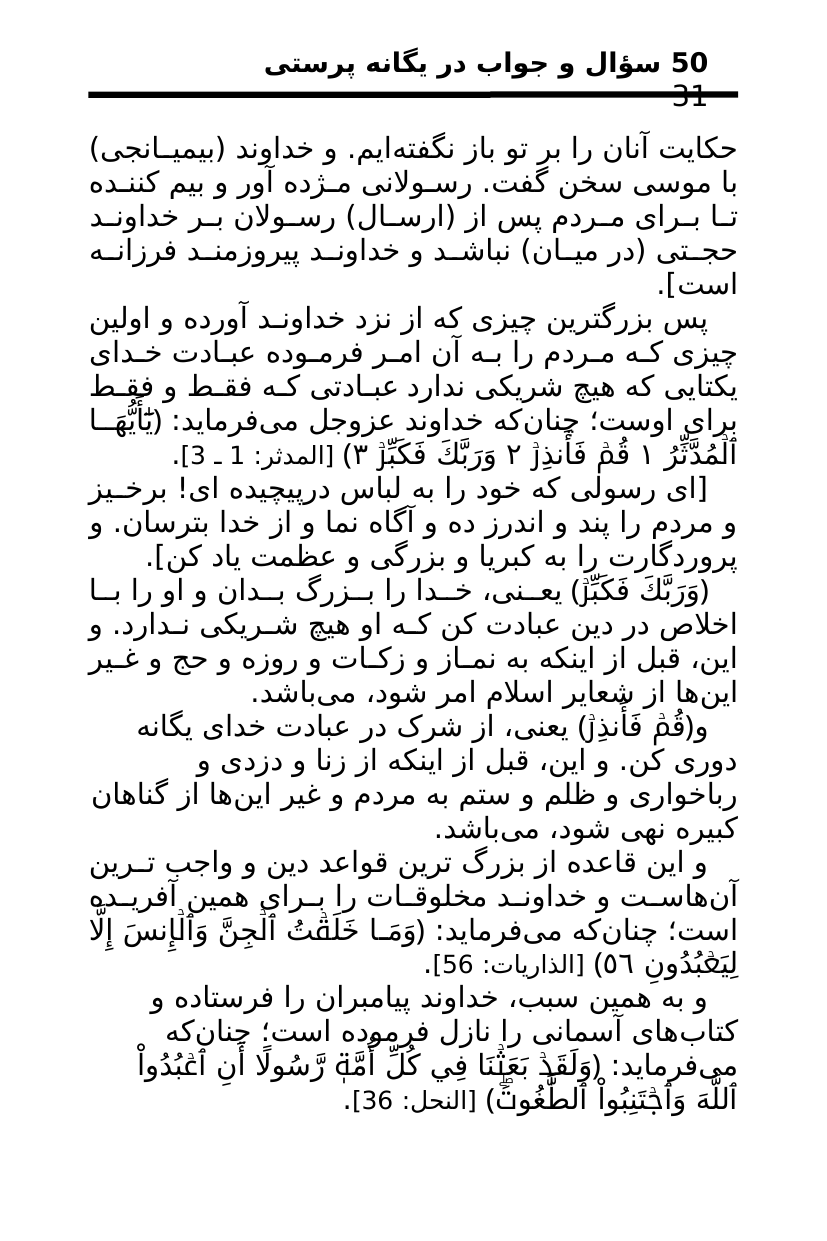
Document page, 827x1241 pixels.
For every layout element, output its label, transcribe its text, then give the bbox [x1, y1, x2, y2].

text پس بزرگترین چیزی که از نزد خداوند آورده و اولین چیزی که مردم را به آن امر فرموده عبادت خدای یکتایی که هیچ شریکی ندارد عبادتی که فقط و فقط برای اوست؛ چنان‌که خداوند عزوجل می‌فرماید: ﴿يَٰٓأَيُّهَا ٱلۡمُدَّثِّرُ ١ قُمۡ فَأَنذِرۡ ٢ وَرَبَّكَ فَكَبِّرۡ ٣﴾ [المدثر: 1 ـ 3]. [89, 301, 738, 471]
text و﴿قُمۡ فَأَنذِرۡ﴾ یعنی، از شرک در عبادت خدای یگانه دوری کن. و این، قبل از اینکه از زنا و دزدی و رباخواری و ظلم و ستم به مردم و غیر این‌ها از گناهان کبیره نهی شود، می‌باشد. [89, 709, 738, 845]
text [ای رسولی که خود را به لباس درپیچیده ای! برخیز و مردم را پند و اندرز ده و آگاه نما و از خدا بترسان. و پروردگارت را به کبریا و بزرگی و عظمت یاد کن]. [89, 471, 738, 573]
text و این قاعده از بزرگ ترین قواعد دین و واجب ترین آن‌هاست و خداوند مخلوقات را برای همین آفریده است؛ چنان‌که می‌فرماید: ﴿وَمَا خَلَقۡتُ ٱلۡجِنَّ وَٱلۡإِنسَ إِلَّا لِيَعۡبُدُونِ ٥٦﴾ [الذاریات: 56]. [89, 845, 738, 981]
text ﴿وَرَبَّكَ فَكَبِّرۡ﴾ یعنی، خدا را بزرگ بدان و او را با اخلاص در دین عبادت کن که او هیچ شریکی ندارد. و این، قبل از اینکه به نماز و زکات و روزه و حج و غیر این‌ها از شعایر اسلام امر شود، می‌باشد. [89, 573, 738, 709]
text و به همین سبب، خداوند پیامبران را فرستاده و کتاب‌های آسمانی را نازل فرموده است؛ چنان‌که می‌فرماید: ﴿وَلَقَدۡ بَعَثۡنَا فِي كُلِّ أُمَّةٖ رَّسُولًا أَنِ ٱعۡبُدُواْ ٱللَّهَ وَٱجۡتَنِبُواْ ٱلطَّٰغُوتَۖ﴾ [النحل: 36]. [89, 981, 738, 1117]
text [89, 132, 738, 301]
